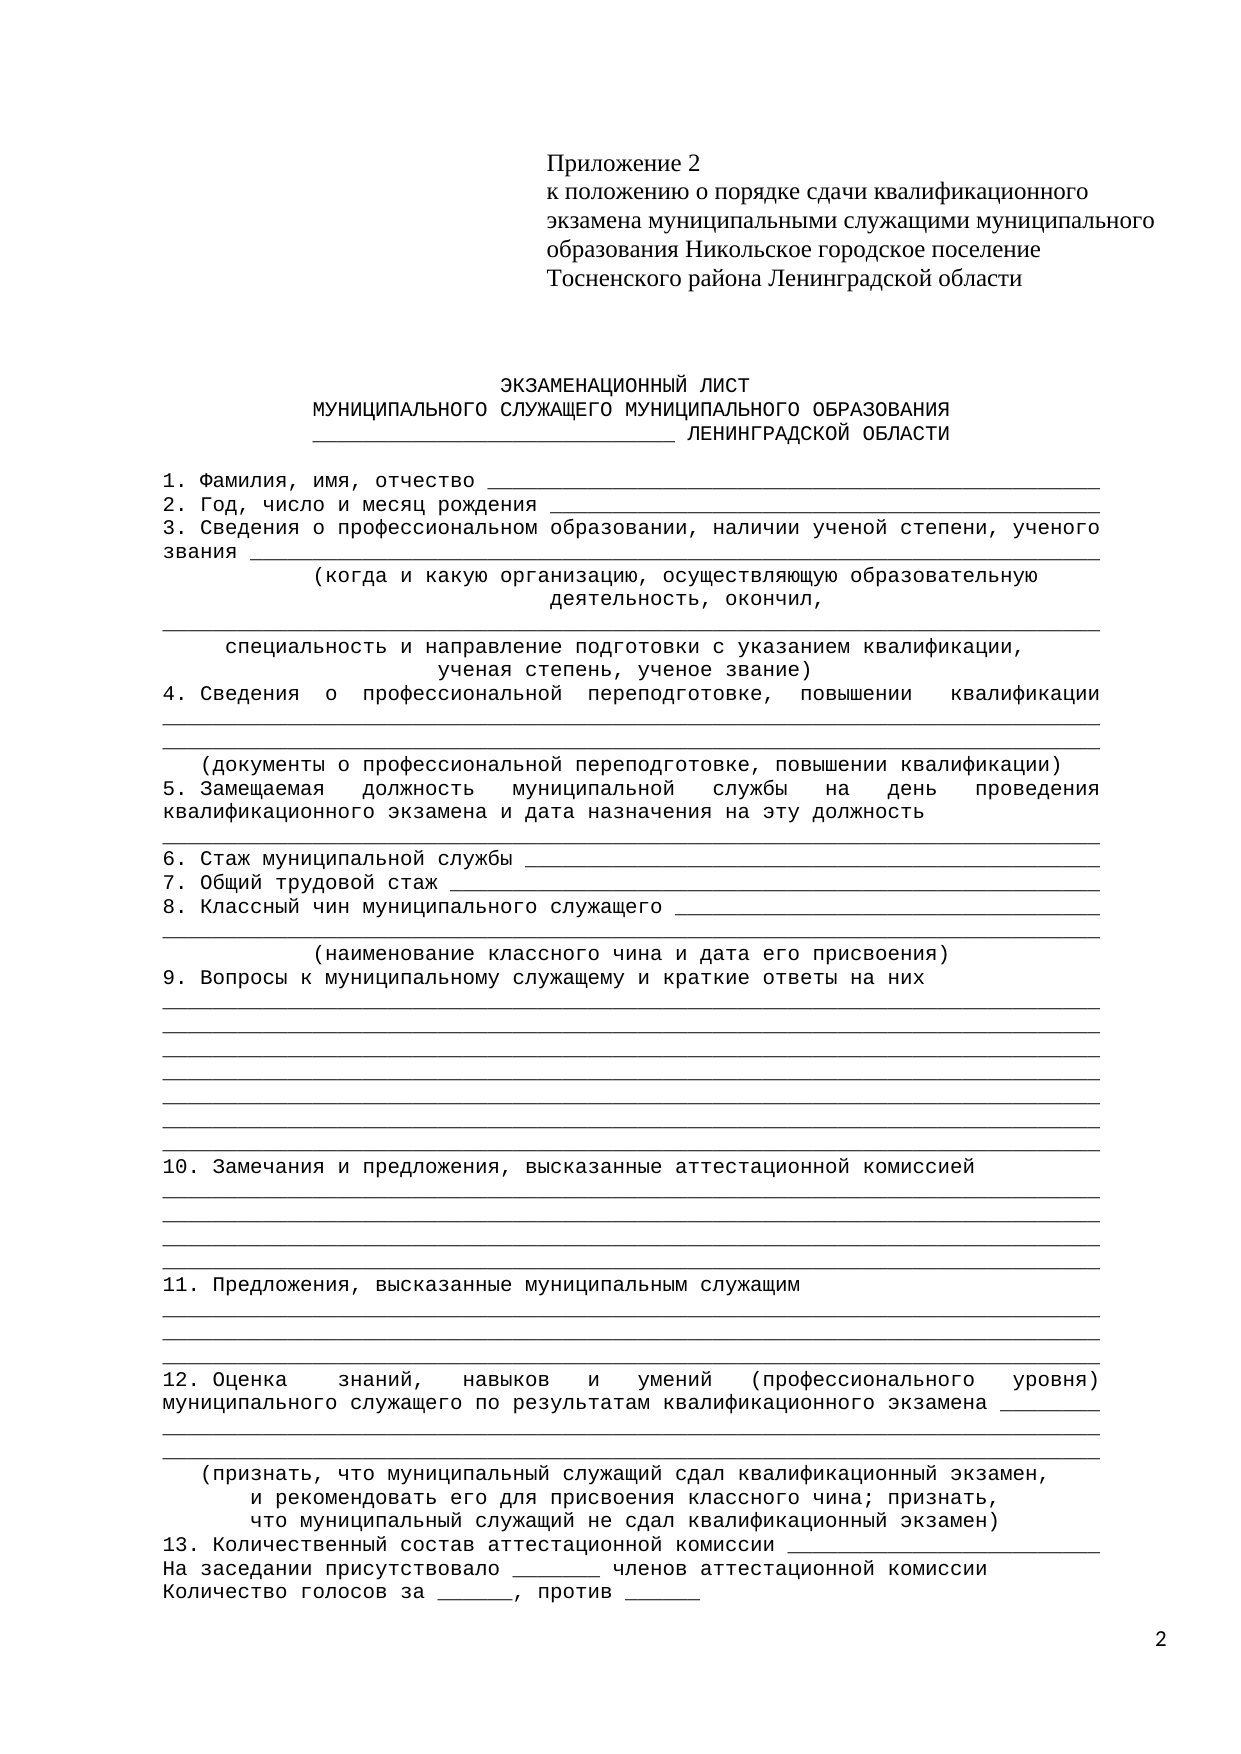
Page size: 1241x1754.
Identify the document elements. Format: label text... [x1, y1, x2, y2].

text 5. Замещаемая должность муниципальной службы на день проведения [162, 777, 1167, 801]
text 3. Сведения о профессиональном образовании, наличии ученой степени, ученого [162, 517, 1167, 541]
text ___________________________________________________________________________ [162, 1227, 1167, 1250]
text (наименование классного чина и дата его присвоения) [162, 943, 1167, 967]
text к положению о порядке сдачи квалификационного экзамена муниципальными служащими муниципального образования Никольское городское поселение Тосненского района Ленинградской области [546, 176, 1167, 291]
text звания ____________________________________________________________________ [162, 541, 1167, 565]
text ___________________________________________________________________________ [162, 1038, 1167, 1061]
text На заседании присутствовало _______ членов аттестационной комиссии [162, 1558, 1167, 1581]
text ___________________________________________________________________________ [162, 1132, 1167, 1156]
text ___________________________________________________________________________ [162, 1108, 1167, 1132]
text ___________________________________________________________________________ [162, 1061, 1167, 1085]
text 6. Стаж муниципальной службы ______________________________________________ [162, 848, 1167, 872]
text ___________________________________________________________________________ [162, 612, 1167, 636]
text ___________________________________________________________________________ [162, 1416, 1167, 1439]
text (признать, что муниципальный служащий сдал квалификационный экзамен, [162, 1463, 1167, 1487]
text муниципального служащего по результатам квалификационного экзамена ________ [162, 1392, 1167, 1416]
text ученая степень, ученое звание) [162, 659, 1167, 683]
text ___________________________________________________________________________ [162, 990, 1167, 1014]
text 2. Год, число и месяц рождения ____________________________________________ [162, 494, 1167, 517]
text 10. Замечания и предложения, высказанные аттестационной комиссией [162, 1156, 1167, 1179]
text ЭКЗАМЕНАЦИОННЫЙ ЛИСТ [162, 376, 1167, 399]
text 7. Общий трудовой стаж ____________________________________________________ [162, 872, 1167, 896]
text квалификационного экзамена и дата назначения на эту должность [162, 801, 1167, 825]
text Количество голосов за ______, против ______ [162, 1581, 1167, 1605]
text МУНИЦИПАЛЬНОГО СЛУЖАЩЕГО МУНИЦИПАЛЬНОГО ОБРАЗОВАНИЯ [162, 399, 1167, 423]
text (когда и какую организацию, осуществляющую образовательную [162, 565, 1167, 588]
text ___________________________________________________________________________ [162, 1439, 1167, 1463]
text ___________________________________________________________________________ [162, 1014, 1167, 1038]
text ___________________________________________________________________________ [162, 707, 1167, 730]
text специальность и направление подготовки с указанием квалификации, [162, 636, 1167, 659]
text (документы о профессиональной переподготовке, повышении квалификации) [162, 754, 1167, 777]
text деятельность, окончил, [162, 588, 1167, 612]
text ___________________________________________________________________________ [162, 825, 1167, 848]
text 13. Количественный состав аттестационной комиссии _________________________ [162, 1534, 1167, 1558]
text ___________________________________________________________________________ [162, 1345, 1167, 1369]
text Приложение 2 [546, 148, 1167, 176]
text 1. Фамилия, имя, отчество _________________________________________________ [162, 470, 1167, 494]
text ___________________________________________________________________________ [162, 1250, 1167, 1274]
text ___________________________________________________________________________ [162, 730, 1167, 754]
text 12. Оценка знаний, навыков и умений (профессионального уровня) [162, 1369, 1167, 1392]
text _____________________________ ЛЕНИНГРАДСКОЙ ОБЛАСТИ [162, 423, 1167, 446]
text ___________________________________________________________________________ [162, 1085, 1167, 1108]
text ___________________________________________________________________________ [162, 1179, 1167, 1203]
text ___________________________________________________________________________ [162, 1298, 1167, 1321]
text 4. Сведения о профессиональной переподготовке, повышении квалификации [162, 683, 1167, 707]
text и рекомендовать его для присвоения классного чина; признать, [162, 1487, 1167, 1511]
text что муниципальный служащий не сдал квалификационный экзамен) [162, 1511, 1167, 1534]
text 8. Классный чин муниципального служащего __________________________________ [162, 896, 1167, 919]
text 9. Вопросы к муниципальному служащему и краткие ответы на них [162, 967, 1167, 990]
text ___________________________________________________________________________ [162, 1321, 1167, 1345]
text 11. Предложения, высказанные муниципальным служащим [162, 1274, 1167, 1298]
text ___________________________________________________________________________ [162, 1203, 1167, 1227]
text ___________________________________________________________________________ [162, 919, 1167, 943]
